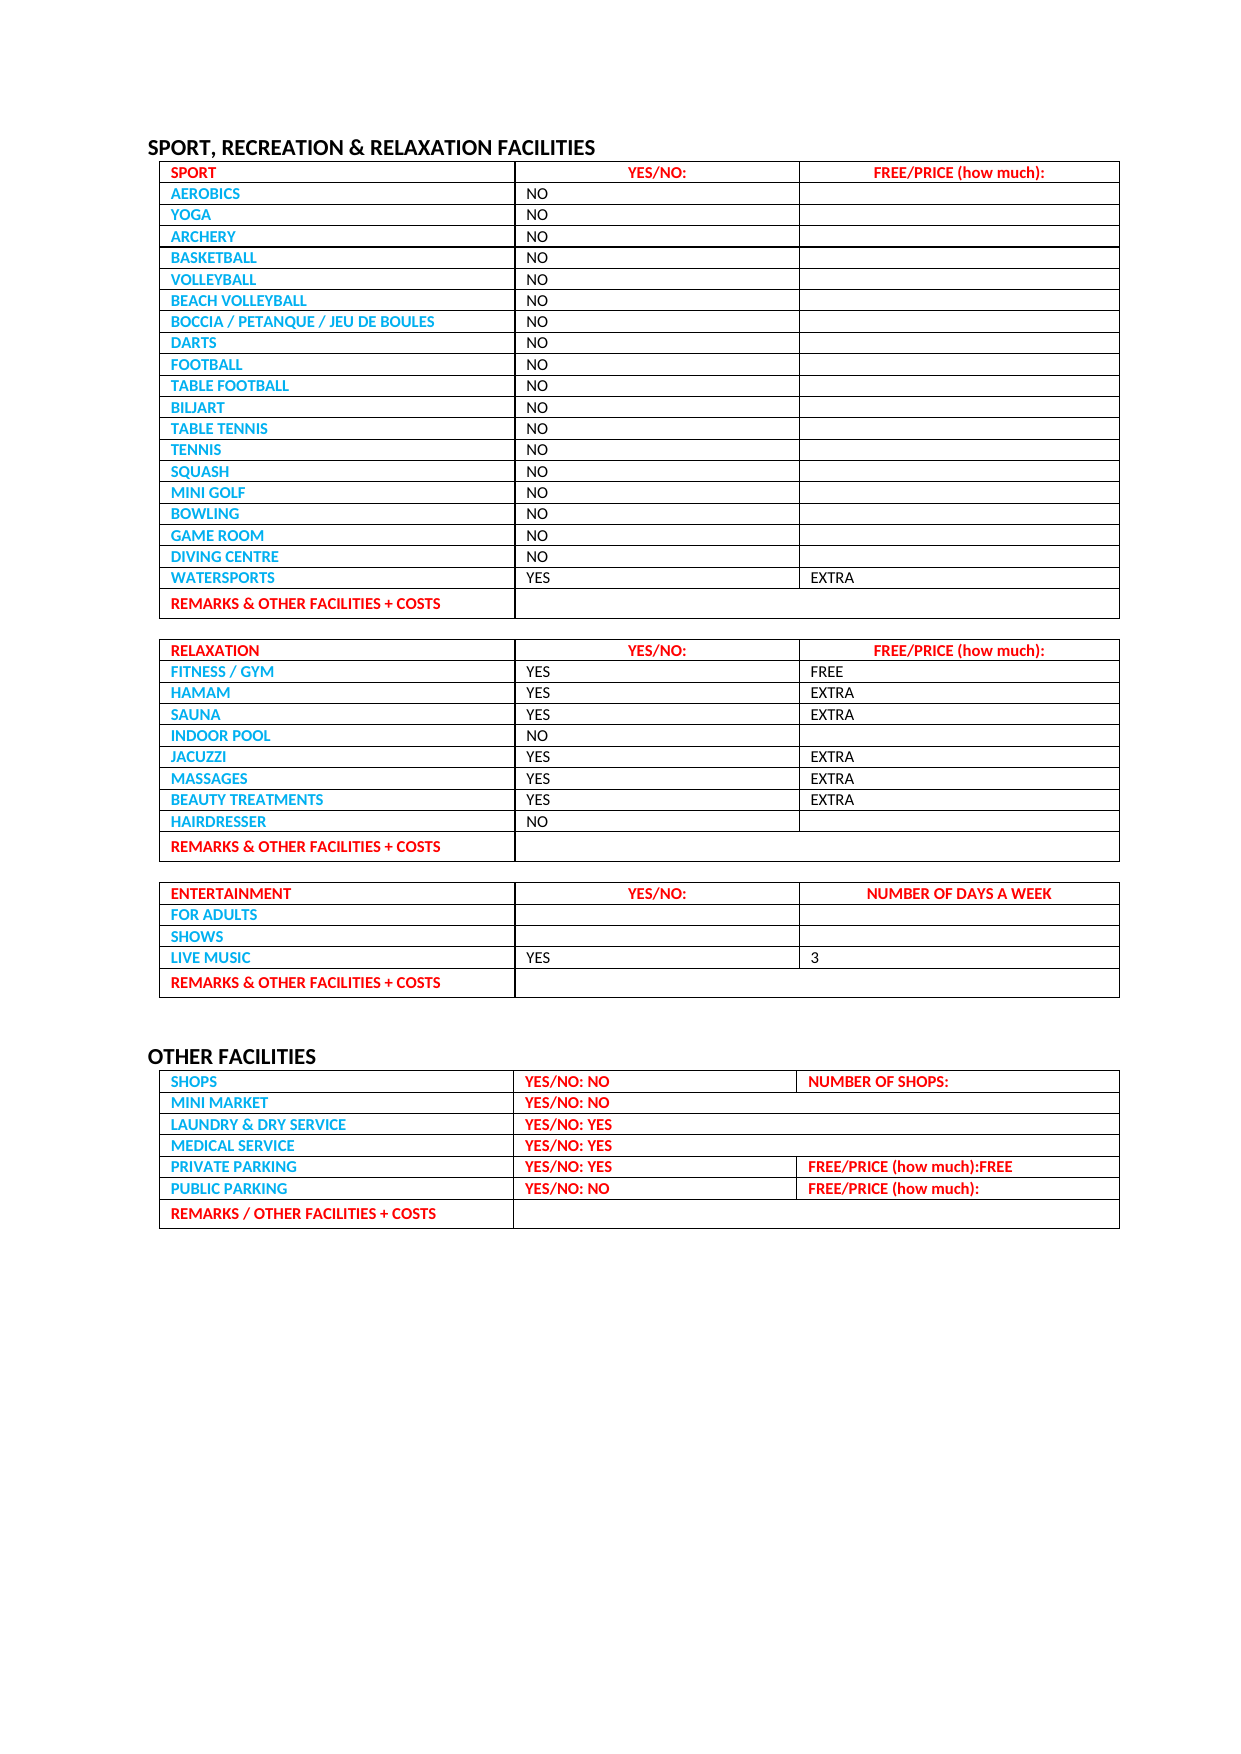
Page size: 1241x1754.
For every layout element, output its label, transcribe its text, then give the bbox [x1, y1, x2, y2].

table_cell [800, 905, 1119, 925]
table_cell JACUZZI [160, 747, 514, 767]
table_cell TENNIS [160, 440, 514, 460]
table_cell BOWLING [160, 504, 514, 524]
table_cell FOR ADULTS [160, 905, 514, 925]
table_cell [800, 546, 1119, 567]
table_cell [800, 811, 1119, 831]
table_header YES/NO: [516, 162, 799, 182]
table_cell [800, 504, 1119, 524]
table_cell INDOOR POOL [160, 725, 514, 746]
text OTHER FACILITIES [148, 1042, 1093, 1070]
table_cell EXTRA [800, 704, 1119, 724]
table_cell FREE [800, 661, 1119, 682]
table_cell YES/NO: YES [514, 1114, 1119, 1134]
table_cell [516, 905, 799, 925]
table_cell [800, 269, 1119, 289]
table_cell [800, 482, 1119, 503]
table_header FREE/PRICE (how much): [800, 640, 1119, 660]
table_cell YES [516, 568, 799, 588]
table_cell [516, 926, 799, 946]
table_cell NO [516, 290, 799, 310]
table_cell [800, 290, 1119, 310]
table_cell NO [516, 397, 799, 417]
table_cell [800, 248, 1119, 268]
table_cell SQUASH [160, 461, 514, 481]
table_cell NO [516, 269, 799, 289]
table_cell REMARKS & OTHER FACILITIES + COSTS [160, 969, 514, 997]
table_cell [800, 311, 1119, 332]
table_cell [800, 525, 1119, 545]
table_cell NO [516, 546, 799, 567]
table_cell BILJART [160, 397, 514, 417]
table_cell NO [516, 504, 799, 524]
table_header YES/NO: [516, 640, 799, 660]
table_header SPORT [160, 162, 514, 182]
table_cell HAMAM [160, 683, 514, 703]
table_cell NO [516, 311, 799, 332]
table_cell EXTRA [800, 568, 1119, 588]
table_cell [800, 440, 1119, 460]
table_cell BEACH VOLLEYBALL [160, 290, 514, 310]
table_cell NO [516, 226, 799, 246]
table_cell [516, 589, 1119, 618]
table_cell [800, 333, 1119, 353]
table_cell NO [516, 248, 799, 268]
table_cell YES [516, 704, 799, 724]
table_cell PRIVATE PARKING [160, 1157, 513, 1177]
table_cell DARTS [160, 333, 514, 353]
table_cell [800, 205, 1119, 225]
table_cell REMARKS & OTHER FACILITIES + COSTS [160, 589, 514, 618]
table_cell PUBLIC PARKING [160, 1178, 513, 1198]
table_cell REMARKS & OTHER FACILITIES + COSTS [160, 832, 514, 861]
table_cell EXTRA [800, 790, 1119, 810]
table_cell SAUNA [160, 704, 514, 724]
table_cell NO [516, 725, 799, 746]
table_cell YES [516, 661, 799, 682]
table_cell HAIRDRESSER [160, 811, 514, 831]
table_cell YES [516, 947, 799, 967]
table_cell 3 [800, 947, 1119, 967]
table_cell BEAUTY TREATMENTS [160, 790, 514, 810]
table_cell YES/NO: NO [514, 1178, 796, 1198]
table_cell EXTRA [800, 747, 1119, 767]
table_cell VOLLEYBALL [160, 269, 514, 289]
table_cell MINI MARKET [160, 1093, 513, 1113]
table_cell TABLE TENNIS [160, 418, 514, 438]
table_cell NO [516, 811, 799, 831]
table_cell FREE/PRICE (how much): [797, 1178, 1119, 1198]
table_cell NO [516, 333, 799, 353]
table_cell [800, 397, 1119, 417]
text SPORT, RECREATION & RELAXATION FACILITIES [148, 133, 1093, 161]
table_header SHOPS [160, 1071, 513, 1092]
table_cell REMARKS / OTHER FACILITIES + COSTS [160, 1200, 513, 1228]
table_cell LIVE MUSIC [160, 947, 514, 967]
table_cell NO [516, 354, 799, 374]
table_cell EXTRA [800, 683, 1119, 703]
table_cell [800, 354, 1119, 374]
table_header NUMBER OF SHOPS: [797, 1071, 1119, 1092]
table_cell [800, 418, 1119, 438]
table_cell TABLE FOOTBALL [160, 376, 514, 396]
table_header YES/NO: NO [514, 1071, 796, 1092]
table_cell NO [516, 440, 799, 460]
table_cell NO [516, 183, 799, 204]
table_cell MINI GOLF [160, 482, 514, 503]
table_cell NO [516, 461, 799, 481]
table_header FREE/PRICE (how much): [800, 162, 1119, 182]
table_header RELAXATION [160, 640, 514, 660]
table_cell ARCHERY [160, 226, 514, 246]
table_cell BASKETBALL [160, 248, 514, 268]
table_cell [800, 461, 1119, 481]
table_cell [516, 832, 1119, 861]
table_cell BOCCIA / PETANQUE / JEU DE BOULES [160, 311, 514, 332]
table_cell YES [516, 683, 799, 703]
table_cell SHOWS [160, 926, 514, 946]
table_header ENTERTAINMENT [160, 883, 514, 903]
table_cell YES [516, 747, 799, 767]
table_cell AEROBICS [160, 183, 514, 204]
table_cell MEDICAL SERVICE [160, 1135, 513, 1156]
table_header YES/NO: [516, 883, 799, 903]
table_cell NO [516, 418, 799, 438]
table_cell WATERSPORTS [160, 568, 514, 588]
table_cell NO [516, 525, 799, 545]
table_cell [800, 226, 1119, 246]
table_cell FREE/PRICE (how much):FREE [797, 1157, 1119, 1177]
table_cell [800, 376, 1119, 396]
table_cell YES/NO: YES [514, 1135, 1119, 1156]
table_cell EXTRA [800, 768, 1119, 788]
table_cell [514, 1200, 1119, 1228]
table_cell [800, 926, 1119, 946]
table_cell NO [516, 482, 799, 503]
table_cell YES/NO: NO [514, 1093, 1119, 1113]
table_cell YOGA [160, 205, 514, 225]
table_cell FOOTBALL [160, 354, 514, 374]
table_cell YES/NO: YES [514, 1157, 796, 1177]
table_cell [516, 969, 1119, 997]
table_cell NO [516, 376, 799, 396]
table_cell [800, 725, 1119, 746]
table_cell DIVING CENTRE [160, 546, 514, 567]
table_cell NO [516, 205, 799, 225]
table_cell YES [516, 790, 799, 810]
table_cell YES [516, 768, 799, 788]
table_cell MASSAGES [160, 768, 514, 788]
table_cell GAME ROOM [160, 525, 514, 545]
table_cell [800, 183, 1119, 204]
table_header NUMBER OF DAYS A WEEK [800, 883, 1119, 903]
table_cell FITNESS / GYM [160, 661, 514, 682]
table_cell LAUNDRY & DRY SERVICE [160, 1114, 513, 1134]
